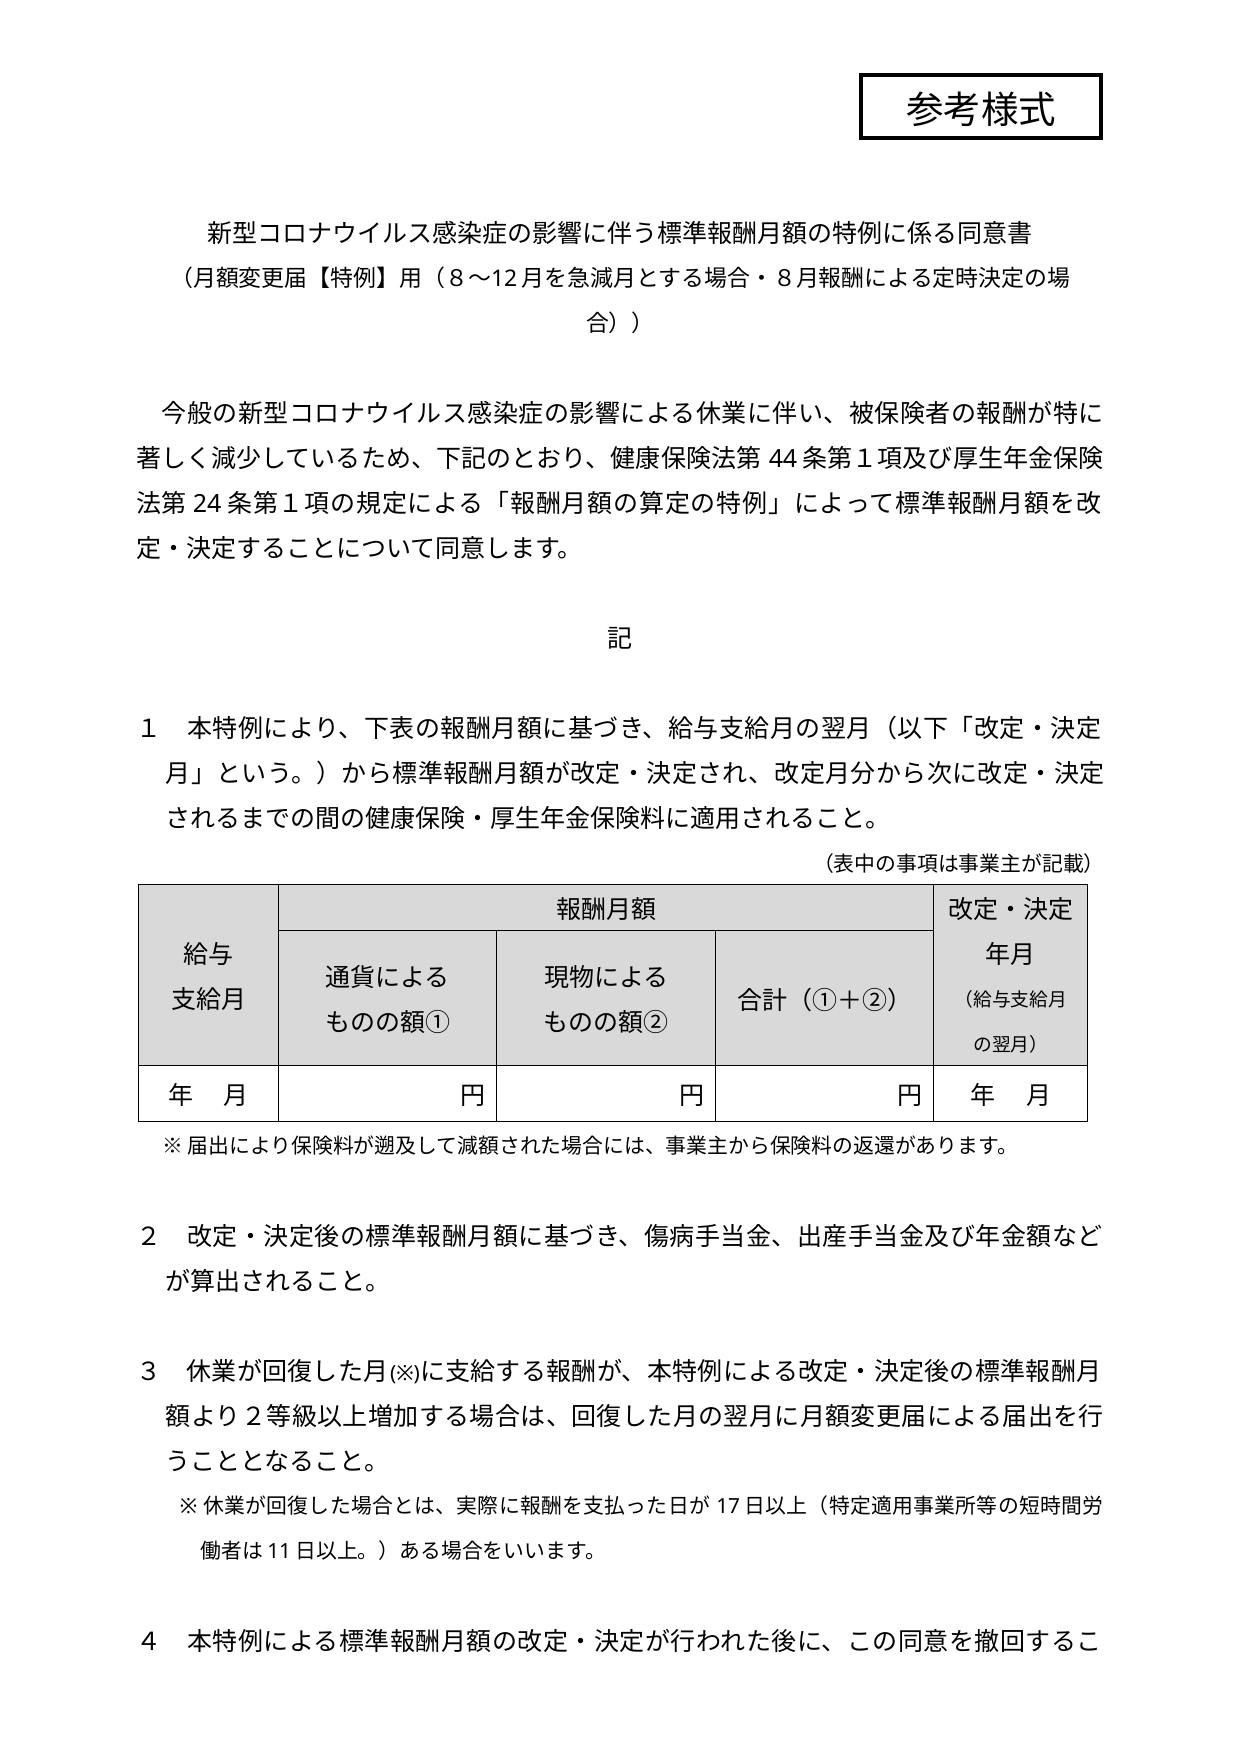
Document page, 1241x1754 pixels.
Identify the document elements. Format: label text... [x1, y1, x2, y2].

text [136, 1617, 1104, 1662]
table_header 報酬月額 [279, 885, 933, 930]
text ２ 改定・決定後の標準報酬月額に基づき、傷病手当金、出産手当金及び年金額などが算出されること。 [136, 1212, 1104, 1302]
table_cell 年 月 [934, 1066, 1087, 1121]
text 記 [136, 614, 1104, 659]
text 今般の新型コロナウイルス感染症の影響による休業に伴い、被保険者の報酬が特に著しく減少しているため、下記のとおり、健康保険法第44条第１項及び厚生年金保険法第24条第１項の規定による「報酬月額の算定の特例」によって標準報酬月額を改定・決定することについて同意します。 [136, 389, 1104, 569]
text （表中の事項は事業主が記載） [136, 839, 1104, 884]
table_cell 合計（①＋②） [716, 931, 933, 1065]
text １ 本特例により、下表の報酬月額に基づき、給与支給月の翌月（以下「改定・決定月」という。）から標準報酬月額が改定・決定され、改定月分から次に改定・決定されるまでの間の健康保険・厚生年金保険料に適用されること。 [136, 704, 1104, 839]
table_cell 年 月 [139, 1066, 278, 1121]
table_header 給与 支給月 [139, 885, 278, 1065]
table_cell 円 [497, 1066, 715, 1121]
table_cell 通貨による ものの額① [279, 931, 496, 1065]
text 新型コロナウイルス感染症の影響に伴う標準報酬月額の特例に係る同意書 [136, 209, 1104, 254]
text （月額変更届【特例】用（８～12月を急減月とする場合・８月報酬による定時決定の場合）） [136, 254, 1104, 344]
table_cell 円 [716, 1066, 933, 1121]
table_cell 現物による ものの額② [497, 931, 715, 1065]
text ※ 休業が回復した場合とは、実際に報酬を支払った日が17日以上（特定適用事業所等の短時間労働者は11日以上。）ある場合をいいます。 [179, 1482, 1104, 1572]
table_header 改定・決定年月 （給与支給月の翌月） [934, 885, 1087, 1065]
text ※ 届出により保険料が遡及して減額された場合には、事業主から保険料の返還があります。 [136, 1122, 1104, 1167]
table_cell 円 [279, 1066, 496, 1121]
text ３ 休業が回復した月(※)に支給する報酬が、本特例による改定・決定後の標準報酬月額より２等級以上増加する場合は、回復した月の翌月に月額変更届による届出を行うこととなること。 [136, 1347, 1104, 1482]
